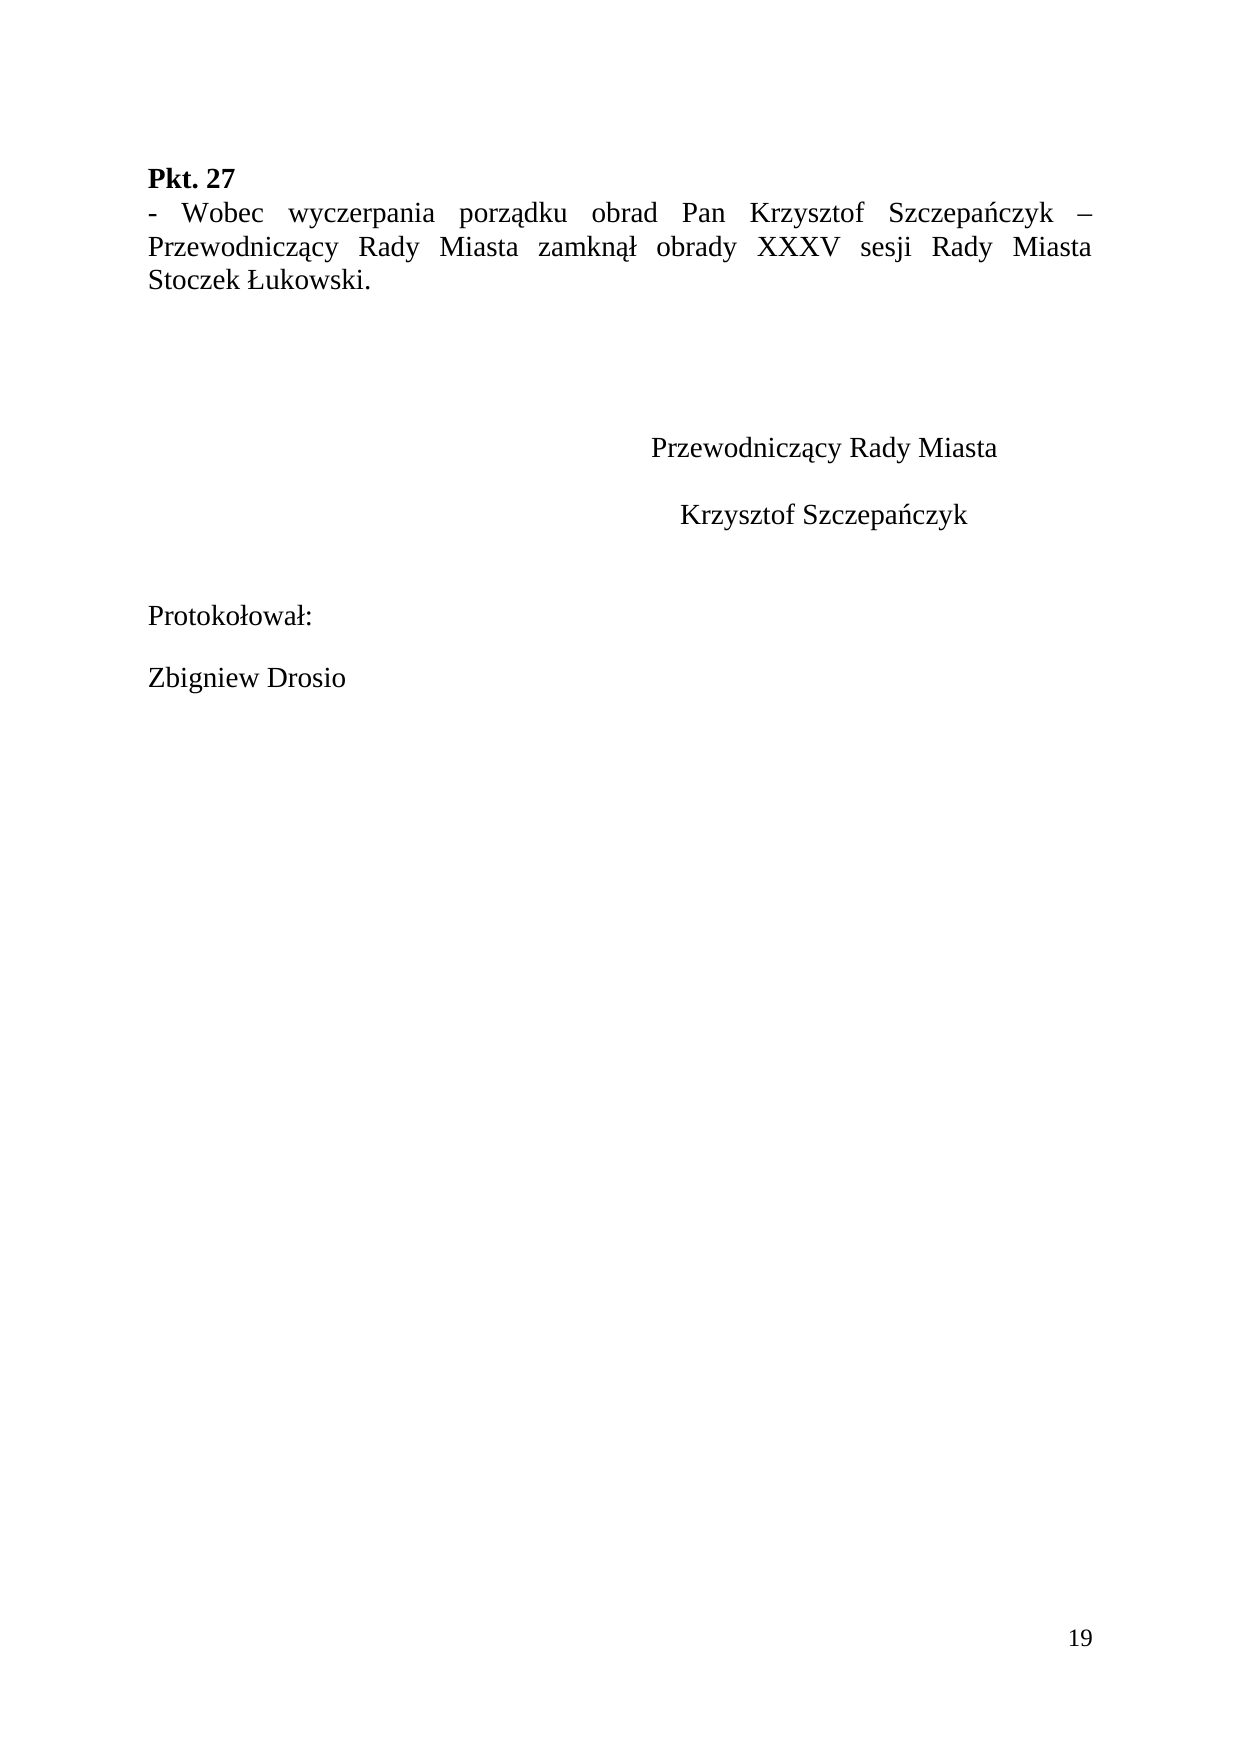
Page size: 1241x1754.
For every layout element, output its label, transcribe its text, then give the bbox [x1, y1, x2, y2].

text Zbigniew Drosio [148, 660, 1092, 693]
text Krzysztof Szczepańczyk [148, 497, 1092, 531]
text Przewodniczący Rady Miasta [148, 430, 1092, 463]
text - Wobec wyczerpania porządku obrad Pan Krzysztof Szczepańczyk – Przewodniczący Rady Miasta zamknął obrady XXXV sesji Rady Miasta Stoczek Łukowski. [148, 195, 1092, 296]
text Protokołował: [148, 598, 1092, 660]
text Pkt. 27 [148, 162, 1092, 195]
